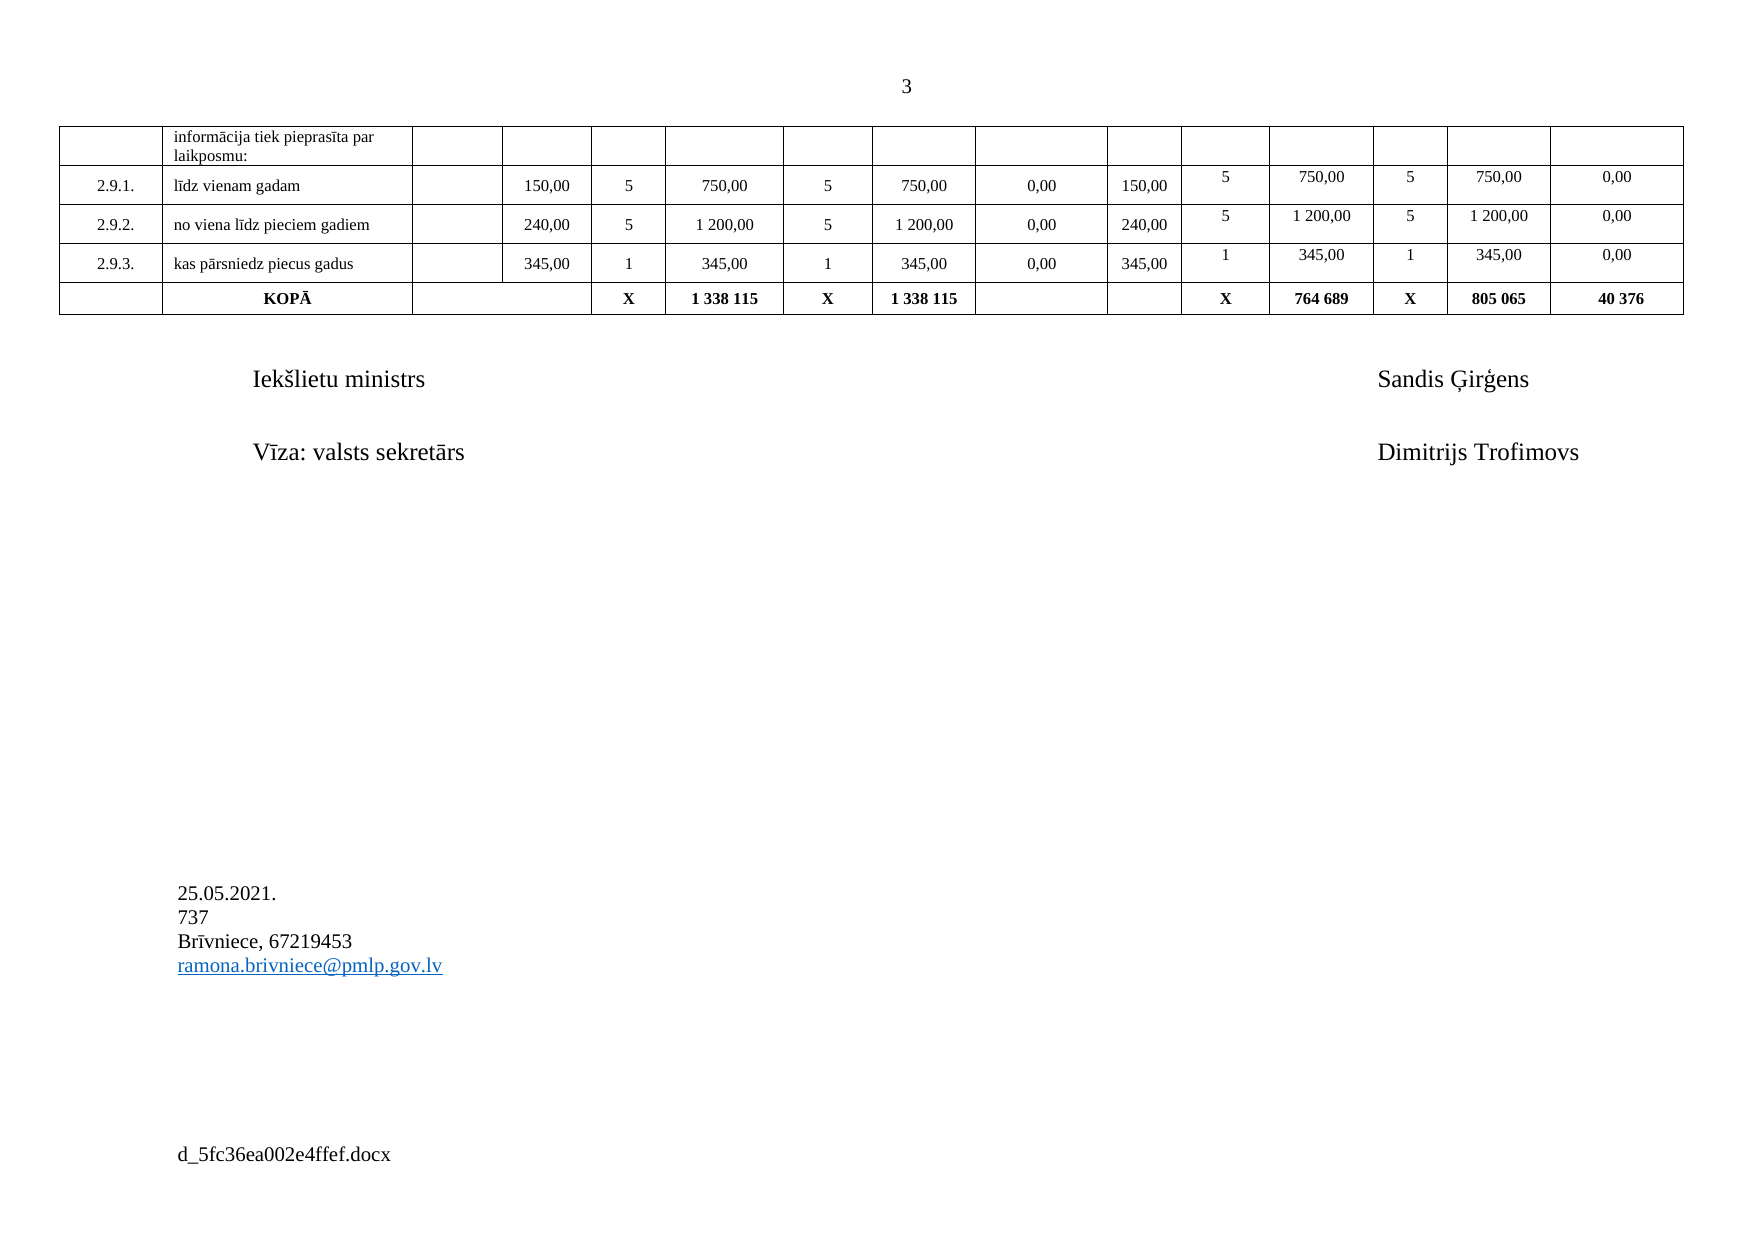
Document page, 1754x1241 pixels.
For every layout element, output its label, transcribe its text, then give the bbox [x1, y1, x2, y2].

table_cell 2.9. [60, 127, 162, 165]
table_cell 1 200,00 [1448, 205, 1550, 243]
table_cell [413, 205, 502, 243]
table_cell [413, 283, 591, 313]
table_cell [784, 127, 872, 165]
table_cell 2.9.3. [60, 244, 162, 282]
table_cell 1 200,00 [873, 205, 975, 243]
table_cell [413, 166, 502, 204]
table_cell [1551, 127, 1683, 165]
table_cell [592, 127, 665, 165]
table_cell 345,00 [1448, 244, 1550, 282]
text 25.05.2021. [177, 881, 1636, 905]
text 737 [177, 905, 1636, 929]
table_cell 750,00 [1270, 166, 1373, 204]
table_cell [976, 127, 1107, 165]
table_cell X [784, 283, 872, 313]
table_cell 0,00 [976, 244, 1107, 282]
table_cell [1182, 127, 1269, 165]
table_cell [873, 127, 975, 165]
table_cell [1374, 127, 1447, 165]
table_cell 764 689 [1270, 283, 1373, 313]
table_cell 750,00 [1448, 166, 1550, 204]
text ramona.brivniece@pmlp.gov.lv [177, 953, 1636, 977]
table_cell [1448, 127, 1550, 165]
table_cell 0,00 [1551, 244, 1683, 282]
table_cell X [1182, 283, 1269, 313]
table_cell 5 [592, 205, 665, 243]
table_cell 5 [1374, 166, 1447, 204]
table_cell 1 [784, 244, 872, 282]
table_cell 345,00 [503, 244, 591, 282]
table_cell 5 [1374, 205, 1447, 243]
text Brīvniece, 67219453 [177, 929, 1636, 953]
table_cell 0,00 [976, 205, 1107, 243]
table_cell X [1374, 283, 1447, 313]
table_cell 1 338 115 [666, 283, 783, 313]
table_cell 345,00 [666, 244, 783, 282]
table_cell [60, 283, 162, 313]
table_cell KOPĀ [163, 283, 412, 313]
table_cell no viena līdz pieciem gadiem [163, 205, 412, 243]
table_cell 150,00 [503, 166, 591, 204]
table_cell kas pārsniedz piecus gadus [163, 244, 412, 282]
table_cell [976, 283, 1107, 313]
table_cell [413, 244, 502, 282]
table_cell 1 [1374, 244, 1447, 282]
table_cell 2.9.2. [60, 205, 162, 243]
table_cell 1 [592, 244, 665, 282]
table_cell 0,00 [976, 166, 1107, 204]
table_cell 5 [592, 166, 665, 204]
text Iekšlietu ministrs Sandis Ģirģens [177, 364, 1636, 393]
table_cell 345,00 [873, 244, 975, 282]
table_cell 0,00 [1551, 166, 1683, 204]
table_cell 750,00 [873, 166, 975, 204]
table_cell 5 [1182, 205, 1269, 243]
table_cell X [592, 283, 665, 313]
text Vīza: valsts sekretārs Dimitrijs Trofimovs [177, 437, 1636, 466]
table_cell 5 [1182, 166, 1269, 204]
table_cell 240,00 [503, 205, 591, 243]
table_cell [666, 127, 783, 165]
table_cell 40 376 [1551, 283, 1683, 313]
table_cell [1270, 127, 1373, 165]
table_cell 2.9.1. [60, 166, 162, 204]
table_cell 240,00 [1108, 205, 1181, 243]
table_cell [163, 127, 412, 165]
table_cell 5 [784, 205, 872, 243]
table_cell [413, 127, 502, 165]
table_cell 150,00 [1108, 166, 1181, 204]
table_cell 1 200,00 [666, 205, 783, 243]
table_cell 0,00 [1551, 205, 1683, 243]
table_cell 345,00 [1108, 244, 1181, 282]
table_cell 5 [784, 166, 872, 204]
table_cell [503, 127, 591, 165]
table_cell [1108, 283, 1181, 313]
table_cell [1108, 127, 1181, 165]
table_cell līdz vienam gadam [163, 166, 412, 204]
table_cell 1 [1182, 244, 1269, 282]
table_cell 805 065 [1448, 283, 1550, 313]
table_cell 345,00 [1270, 244, 1373, 282]
table_cell 750,00 [666, 166, 783, 204]
table_cell 1 338 115 [873, 283, 975, 313]
table_cell 1 200,00 [1270, 205, 1373, 243]
